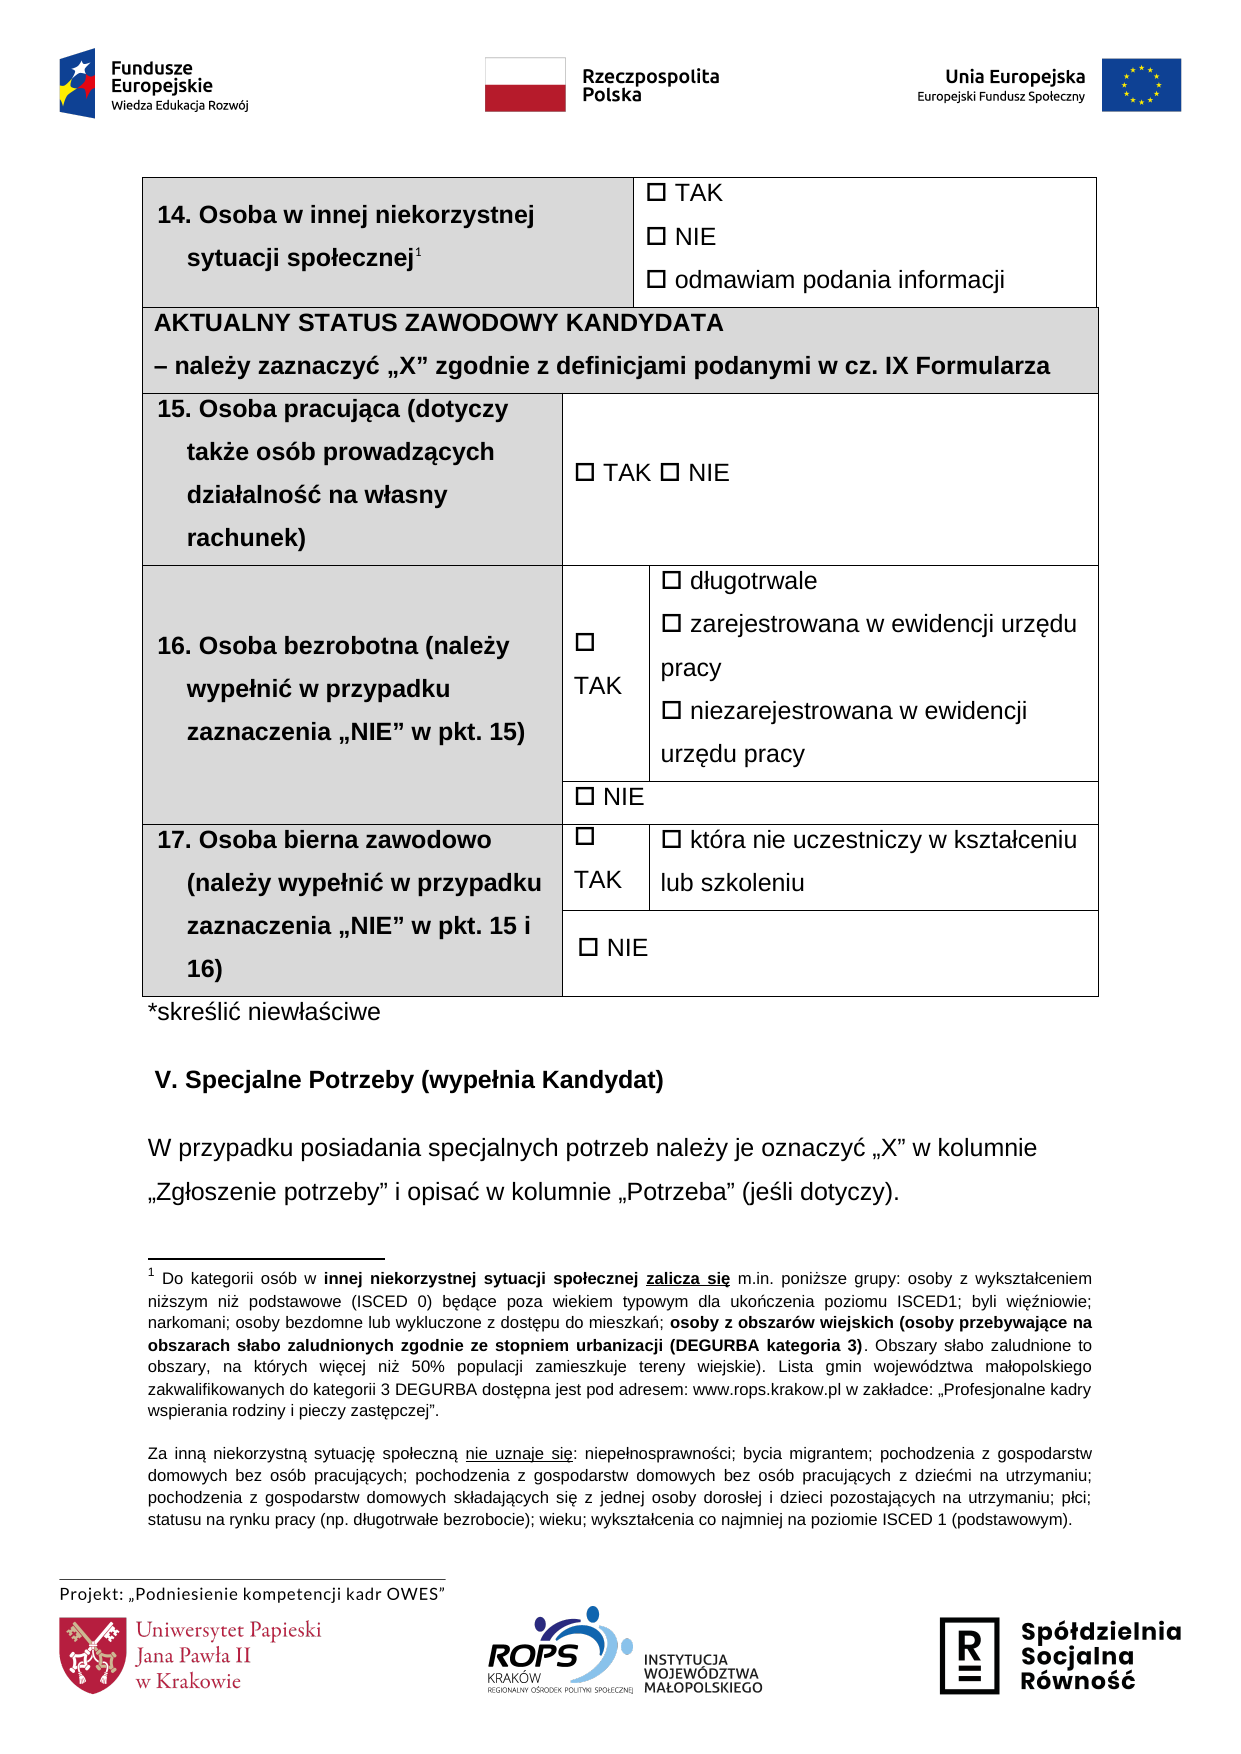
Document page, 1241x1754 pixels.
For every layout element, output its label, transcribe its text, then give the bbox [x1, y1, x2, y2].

table_cell Osoba bezrobotna (należy wypełnić w przypadku zaznaczenia „NIE” w pkt. 15) [143, 566, 562, 824]
table_cell TAK NIE odmawiam podania informacji [634, 178, 1096, 307]
text W przypadku posiadania specjalnych potrzeb należy je oznaczyć „X” w kolumnie „Zgłoszenie potrzeby” i opisać w kolumnie „Potrzeba” (jeśli dotyczy). [148, 1133, 1092, 1205]
table_cell która nie uczestniczy w kształceniu lub szkoleniu [650, 825, 1098, 910]
list Specjalne Potrzeby (wypełnia Kandydat) [185, 1065, 1092, 1094]
table_cell TAK [563, 825, 649, 910]
text *skreślić niewłaściwe [148, 997, 1092, 1026]
table_cell TAK NIE [563, 394, 1098, 565]
table_cell AKTUALNY STATUS ZAWODOWY KANDYDATA – należy zaznaczyć „X” zgodnie z definicjami podanymi w cz. IX Formularza [143, 308, 1098, 393]
table_cell Osoba bierna zawodowo (należy wypełnić w przypadku zaznaczenia „NIE” w pkt. 15 i 16) [143, 825, 562, 996]
table_cell długotrwale zarejestrowana w ewidencji urzędu pracy niezarejestrowana w ewidencji urzędu pracy [650, 566, 1098, 781]
table_cell TAK [563, 566, 649, 781]
table_cell Osoba w innej niekorzystnej sytuacji społecznej [143, 178, 633, 307]
picture [0, 0, 1241, 1754]
table_cell NIE [563, 911, 1098, 996]
table_cell NIE [563, 782, 1098, 824]
table_cell Osoba pracująca (dotyczy także osób prowadzących działalność na własny rachunek) [143, 394, 562, 565]
